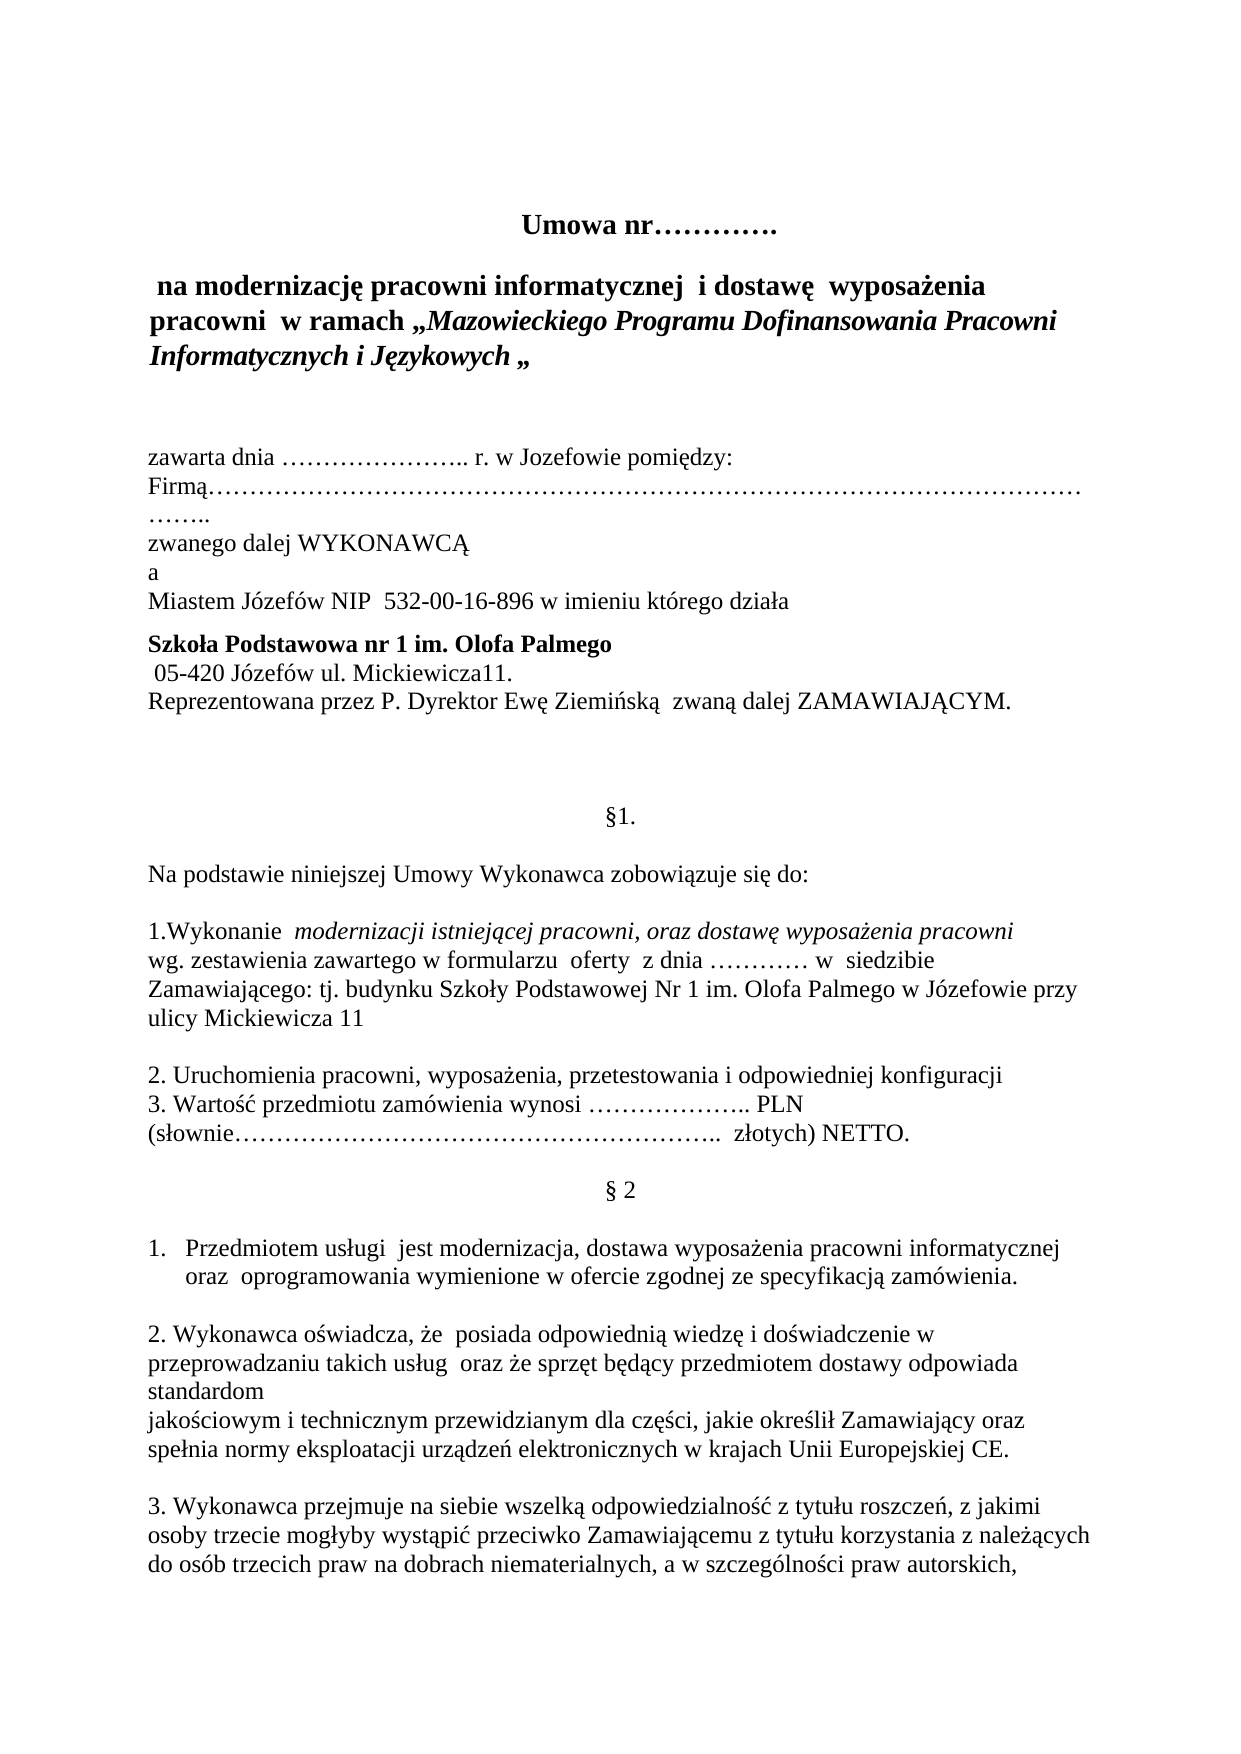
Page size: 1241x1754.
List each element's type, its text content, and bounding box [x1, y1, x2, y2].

text (słownie………………………………………………….. złotych) NETTO. [148, 1118, 1093, 1146]
text a [148, 557, 1093, 586]
text Szkoła Podstawowa nr 1 im. Olofa Palmego [148, 629, 1093, 658]
text 1.Wykonanie modernizacji istniejącej pracowni, oraz dostawę wyposażenia pracowni [148, 916, 1093, 945]
text 05-420 Józefów ul. Mickiewicza11. [148, 658, 1093, 686]
text 2. Uruchomienia pracowni, wyposażenia, przetestowania i odpowiedniej konfiguracji [148, 1060, 1093, 1089]
text do osób trzecich praw na dobrach niematerialnych, a w szczególności praw autorskich, [148, 1549, 1093, 1578]
text 3. Wykonawca przejmuje na siebie wszelką odpowiedzialność z tytułu roszczeń, z jakimi osoby trzecie mogłyby wystąpić przeciwko Zamawiającemu z tytułu korzystania z należących [148, 1491, 1093, 1549]
text na modernizację pracowni informatycznej i dostawę wyposażenia pracowni w ramach „Mazowieckiego Programu Dofinansowania Pracowni Informatycznych i Językowych „ [149, 267, 1093, 373]
text § 2 [148, 1175, 1093, 1204]
text 3. Wartość przedmiotu zamówienia wynosi ……………….. PLN [148, 1089, 1093, 1118]
text Miastem Józefów NIP 532-00-16-896 w imieniu którego działa [148, 586, 1093, 614]
text Na podstawie niniejszej Umowy Wykonawca zobowiązuje się do: [148, 859, 1093, 888]
text zawarta dnia ………………….. r. w Jozefowie pomiędzy: [148, 442, 1093, 471]
list Przedmiotem usługi jest modernizacja, dostawa wyposażenia pracowni informatycznej oraz oprogramowania wymienione w ofercie zgodnej ze specyfikacją zamówienia. [148, 1233, 1093, 1290]
text Umowa nr…………. [149, 206, 1093, 242]
text wg. zestawienia zawartego w formularzu oferty z dnia ………… w siedzibie Zamawiającego: tj. budynku Szkoły Podstawowej Nr 1 im. Olofa Palmego w Józefowie przy ulicy Mickiewicza 11 [148, 945, 1093, 1031]
text §1. [148, 801, 1093, 830]
text Firmą………………………………………………………………………………………………….. [148, 471, 1093, 528]
text 2. Wykonawca oświadcza, że posiada odpowiednią wiedzę i doświadczenie w przeprowadzaniu takich usług oraz że sprzęt będący przedmiotem dostawy odpowiada standardom [148, 1319, 1093, 1405]
text spełnia normy eksploatacji urządzeń elektronicznych w krajach Unii Europejskiej CE. [148, 1434, 1093, 1463]
text Reprezentowana przez P. Dyrektor Ewę Ziemińską zwaną dalej ZAMAWIAJĄCYM. [148, 686, 1093, 715]
text zwanego dalej WYKONAWCĄ [148, 528, 1093, 557]
text jakościowym i technicznym przewidzianym dla części, jakie określił Zamawiający oraz [148, 1405, 1093, 1434]
